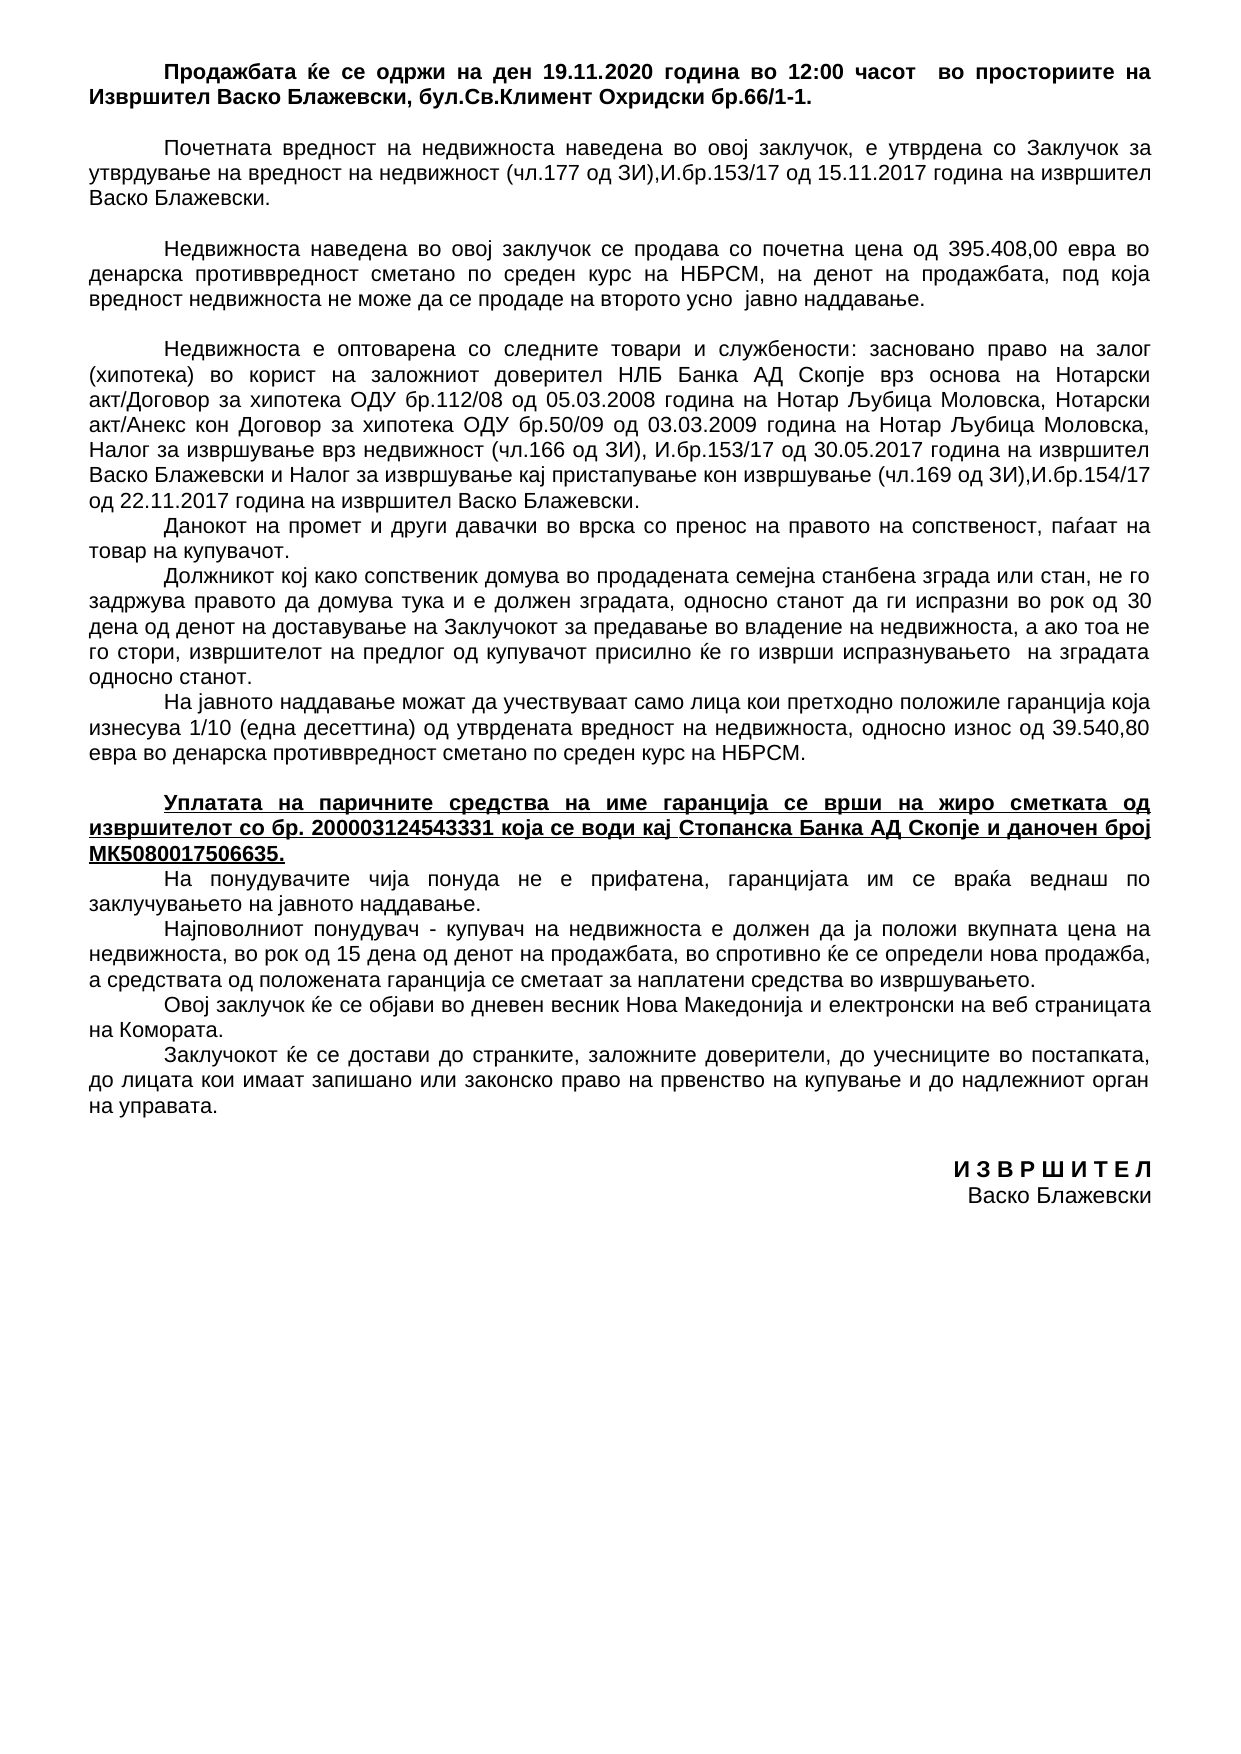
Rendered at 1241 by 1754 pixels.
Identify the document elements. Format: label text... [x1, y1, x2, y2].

text И З В Р Ш И Т Е Л [89, 1156, 1152, 1182]
text Должникот кој како сопственик домува во продадената семејна станбена зграда или стан, не го задржува правото да домува тука и е должен зградата, односно станот да ги испразни во рок од 30 дена од денот на доставување на Заклучокот за предавање во владение на недвижноста, а ако тоа не го стори, извршителот на предлог од купувачот присилно ќе го изврши испразнувањето на зградата односно станот. [89, 563, 1152, 689]
text Недвижноста наведена во овој заклучок се продава со почетна цена од 395.408,00 евра во денарска противвредност сметано по среден курс на НБРСМ, на денот на продажбата, под која вредност недвижноста не може да се продаде на второто усно јавно наддавање. [89, 236, 1152, 311]
text Данокот на промет и други давачки во врска со пренос на правото на сопственост, паѓаат на товар на купувачот. [89, 513, 1152, 563]
text На понудувачите чија понуда не е прифатена, гаранцијата им се враќа веднаш по заклучувањето на јавното наддавање. [89, 866, 1152, 916]
text На јавното наддавање можат да учествуваат само лица кои претходно положиле гаранција која изнесува 1/10 (една десеттина) од утврдената вредност на недвижноста, односно износ од 39.540,80 евра во денарска противвредност сметано по среден курс на НБРСМ. [89, 689, 1152, 765]
text Најповолниот понудувач - купувач на недвижноста е должен да ја положи вкупната цена на недвижноста, во рок од 15 дена од денот на продажбата, во спротивно ќе се определи нова продажба, а средствата од положената гаранција се сметаат за наплатени средства во извршувањето. [89, 916, 1152, 992]
text Васко Блажевски [89, 1182, 1152, 1208]
text Заклучокот ќе се достави до странките, заложните доверители, до учесниците во постапката, до лицата кои имаат запишано или законско право на првенство на купување и до надлежниот орган на управата. [89, 1042, 1152, 1118]
text Недвижноста е оптоварена со следните товари и службености: засновано право на залог (хипотека) во корист на заложниот доверител НЛБ Банка АД Скопје врз основа на Нотарски акт/Договор за хипотека ОДУ бр.112/08 од 05.03.2008 година на Нотар Љубица Моловска, Нотарски акт/Анекс кон Договор за хипотека ОДУ бр.50/09 од 03.03.2009 година на Нотар Љубица Моловска, Налог за извршување врз недвижност (чл.166 од ЗИ), И.бр.153/17 од 30.05.2017 година на извршител Васко Блажевски и Налог за извршување кај пристапување кон извршување (чл.169 од ЗИ),И.бр.154/17 од 22.11.2017 година на извршител Васко Блажевски. [89, 336, 1152, 513]
text Уплатата на паричните средства на име гаранција се врши на жиро сметката од извршителот со бр. 200003124543331 која се води кај Стопанска Банка АД Скопје и даночен број МК5080017506635. [89, 790, 1152, 866]
text Продажбата ќе се одржи на ден 19.11.2020 година во 12:00 часот во просториите на Извршител Васко Блажевски, бул.Св.Климент Охридски бр.66/1-1. [89, 59, 1152, 109]
text Овој заклучок ќе се објави во дневен весник Нова Македонија и електронски на веб страницата на Комората. [89, 992, 1152, 1042]
text Почетната вредност на недвижноста наведена во овој заклучок, e утврдена со Заклучок за утврдување на вредност на недвижност (чл.177 од ЗИ),И.бр.153/17 од 15.11.2017 година на извршител Васко Блажевски. [89, 135, 1152, 210]
